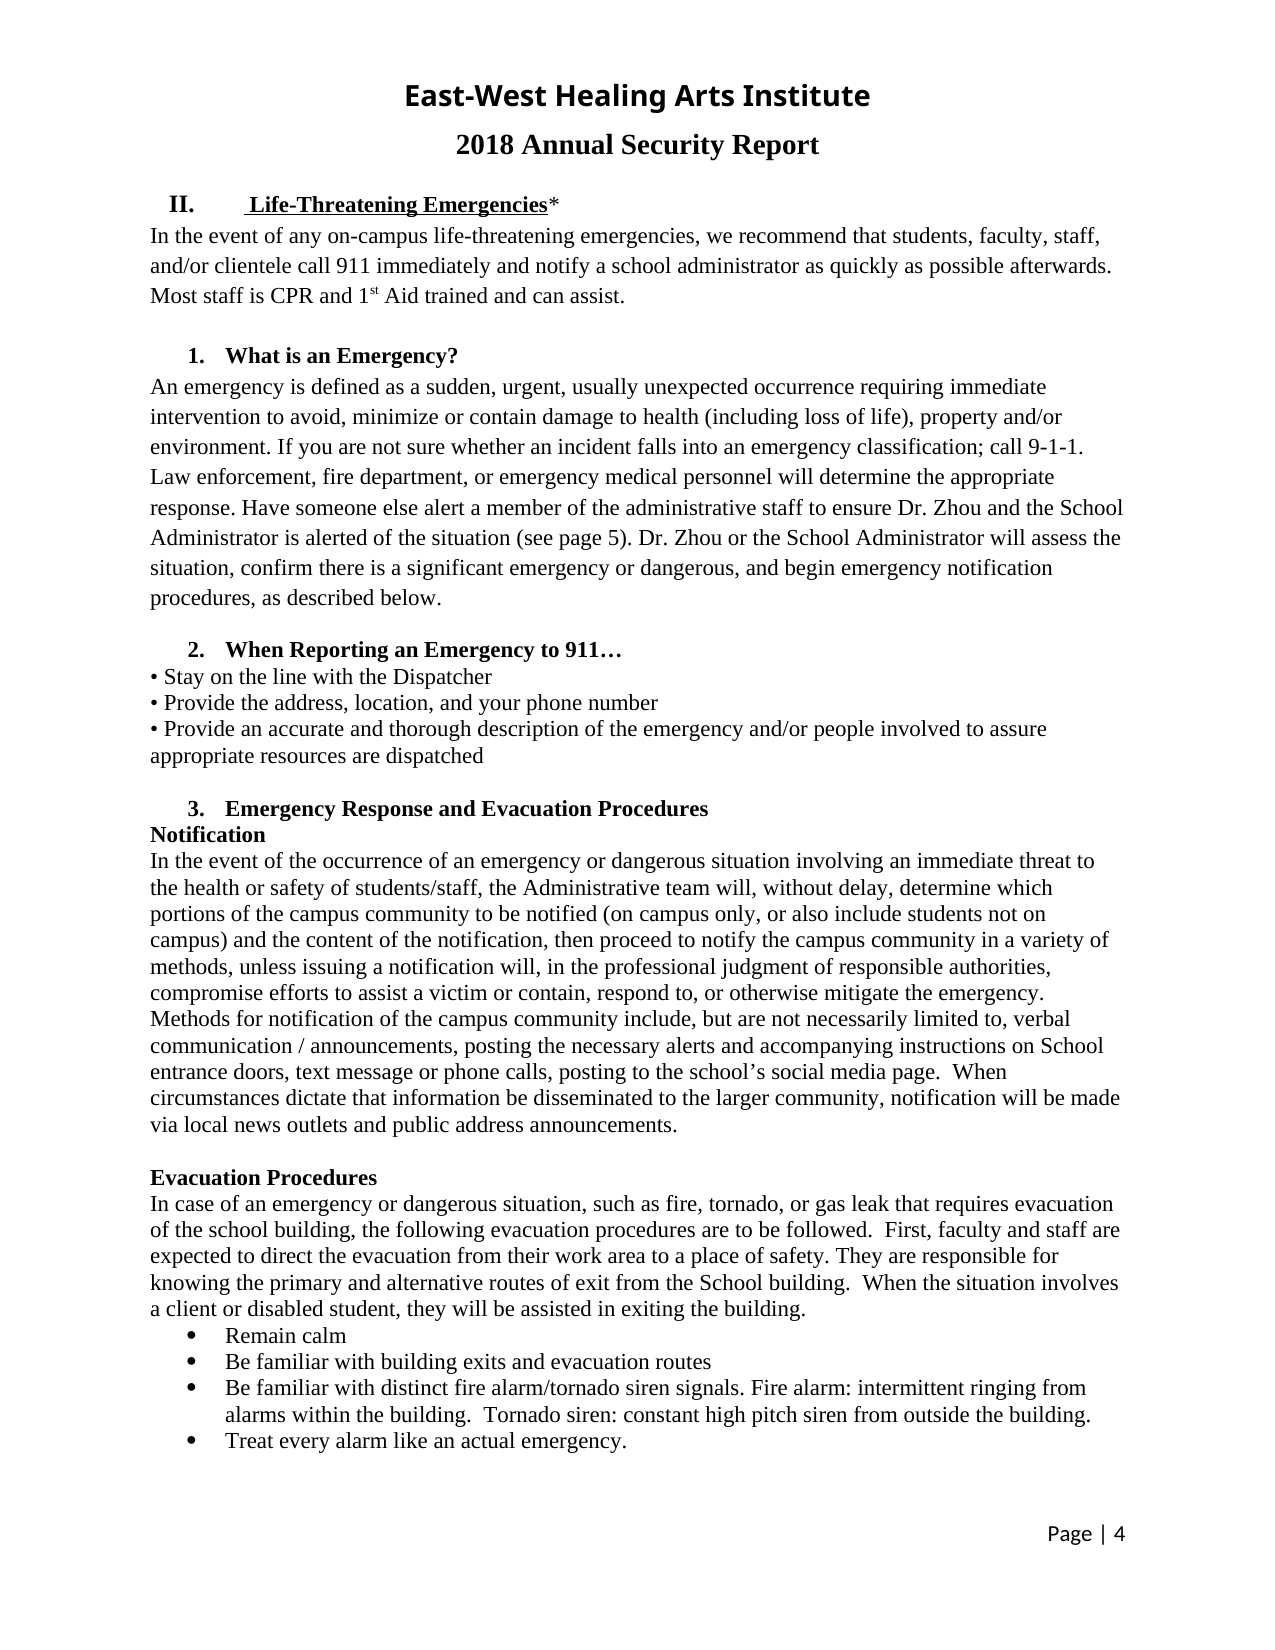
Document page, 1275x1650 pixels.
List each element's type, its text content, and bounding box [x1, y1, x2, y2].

list Be familiar with building exits and evacuation routes [187, 1348, 1125, 1374]
text In the event of the occurrence of an emergency or dangerous situation involving an immediate threat to the health or safety of students/staff, the Administrative team will, without delay, determine which portions of the campus community to be notified (on campus only, or also include students not on campus) and the content of the notification, then proceed to notify the campus community in a variety of methods, unless issuing a notification will, in the professional judgment of responsible authorities, compromise efforts to assist a victim or contain, respond to, or otherwise mitigate the emergency. Methods for notification of the campus community include, but are not necessarily limited to, verbal communication / announcements, posting the necessary alerts and accompanying instructions on School entrance doors, text message or phone calls, posting to the school’s social media page. When circumstances dictate that information be disseminated to the larger community, notification will be made via local news outlets and public address announcements. [150, 847, 1125, 1137]
text In the event of any on-campus life-threatening emergencies, we recommend that students, faculty, staff, and/or clientele call 911 immediately and notify a school administrator as quickly as possible afterwards. Most staff is CPR and 1st Aid trained and can assist. [150, 222, 1125, 308]
list Life-Threatening Emergencies* [169, 189, 1125, 217]
list Remain calm [187, 1322, 1125, 1348]
list Treat every alarm like an actual emergency. [187, 1427, 1125, 1453]
text Evacuation Procedures [150, 1163, 1125, 1190]
text An emergency is defined as a sudden, urgent, usually unexpected occurrence requiring immediate intervention to avoid, minimize or contain damage to health (including loss of life), property and/or environment. If you are not sure whether an incident falls into an emergency classification; call 9-1-1. Law enforcement, fire department, or emergency medical personnel will determine the appropriate response. Have someone else alert a member of the administrative staff to ensure Dr. Zhou and the School Administrator is alerted of the situation (see page 5). Dr. Zhou or the School Administrator will assess the situation, confirm there is a significant emergency or dangerous, and begin emergency notification procedures, as described below. [150, 373, 1125, 611]
list Be familiar with distinct fire alarm/tornado siren signals. Fire alarm: intermittent ringing from alarms within the building. Tornado siren: constant high pitch siren from outside the building. [187, 1374, 1125, 1427]
text In case of an emergency or dangerous situation, such as fire, tornado, or gas leak that requires evacuation of the school building, the following evacuation procedures are to be followed. First, faculty and staff are expected to direct the evacuation from their work area to a place of safety. They are responsible for knowing the primary and alternative routes of exit from the School building. When the situation involves a client or disabled student, they will be assisted in exiting the building. [150, 1190, 1125, 1322]
list When Reporting an Emergency to 911… [187, 636, 1125, 663]
list What is an Emergency? [187, 343, 1125, 369]
list Emergency Response and Evacuation Procedures [187, 794, 1125, 821]
text • Stay on the line with the Dispatcher [150, 663, 1125, 689]
text • Provide the address, location, and your phone number [150, 689, 1125, 716]
text Notification [150, 821, 1125, 847]
text • Provide an accurate and thorough description of the emergency and/or people involved to assure appropriate resources are dispatched [150, 716, 1125, 768]
